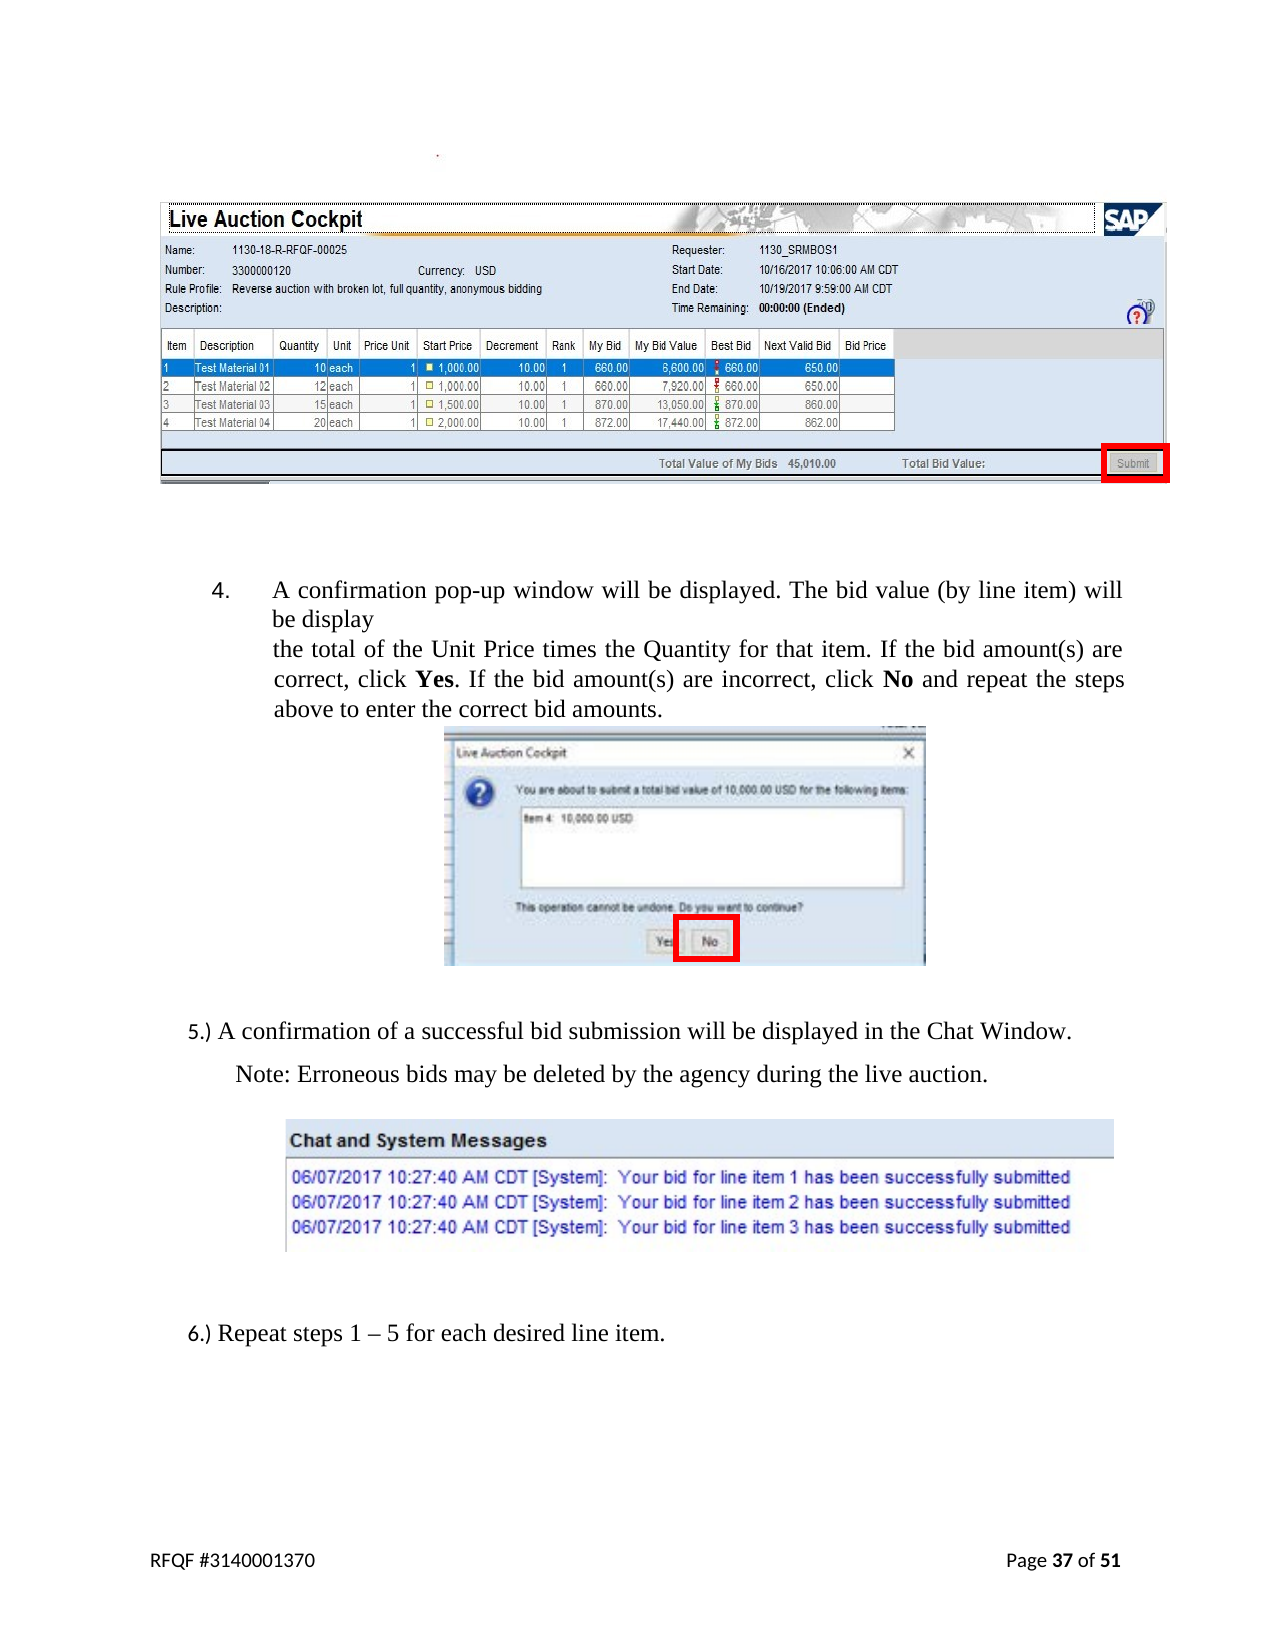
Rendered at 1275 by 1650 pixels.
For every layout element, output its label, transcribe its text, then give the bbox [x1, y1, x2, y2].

text the total of the Unit Price times the Quantity for that item. If the bid amount(s) are correct, click Yes. If the bid amount(s) are incorrect, click No and repeat the steps above to enter the correct bid amounts. [273, 634, 1125, 722]
text Note: Erroneous bids may be deleted by the agency during the live auction. [235, 1059, 1125, 1088]
list A confirmation pop-up window will be displayed. The bid value (by line item) will be display [211, 575, 1125, 633]
list Repeat steps 1 – 5 for each desired line item. [187, 1318, 1125, 1347]
list A confirmation of a successful bid submission will be displayed in the Chat Window. [187, 1016, 1125, 1045]
picture [160, 154, 1167, 484]
picture [444, 726, 926, 966]
picture [1107, 449, 1163, 476]
picture [285, 1119, 1114, 1252]
